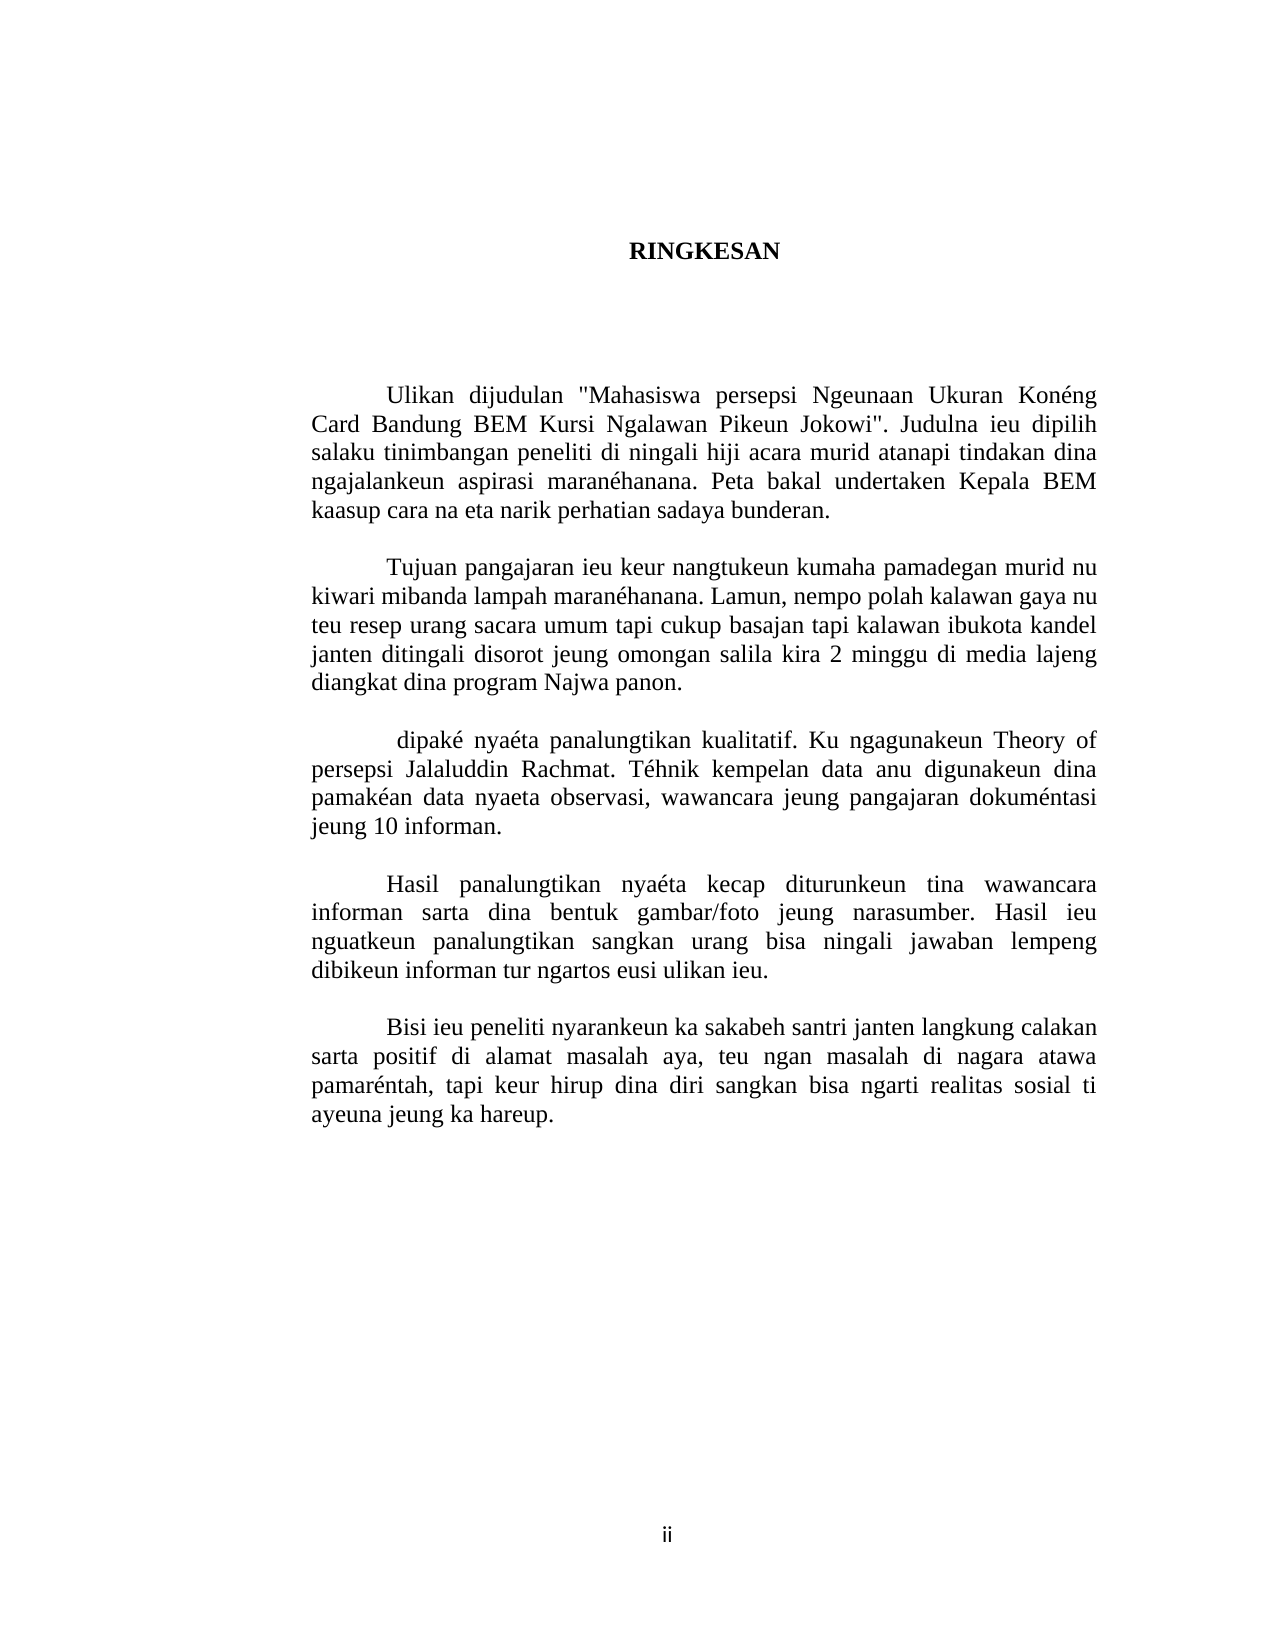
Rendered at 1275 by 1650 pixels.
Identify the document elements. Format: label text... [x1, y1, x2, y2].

list Bisi ieu peneliti nyarankeun ka sakabeh santri janten langkung calakan sarta positif di alamat masalah aya, teu ngan masalah di nagara atawa pamaréntah, tapi keur hirup dina diri sangkan bisa ngarti realitas sosial ti ayeuna jeung ka hareup. [311, 1012, 1098, 1127]
list Ulikan dijudulan "Mahasiswa persepsi Ngeunaan Ukuran Konéng Card Bandung BEM Kursi Ngalawan Pikeun Jokowi". Judulna ieu dipilih salaku tinimbangan peneliti di ningali hiji acara murid atanapi tindakan dina ngajalankeun aspirasi maranéhanana. Peta bakal undertaken Kepala BEM kaasup cara na eta narik perhatian sadaya bunderan. [311, 380, 1098, 524]
list dipaké nyaéta panalungtikan kualitatif. Ku ngagunakeun Theory of persepsi Jalaluddin Rachmat. Téhnik kempelan data anu digunakeun dina pamakéan data nyaeta observasi, wawancara jeung pangajaran dokuméntasi jeung 10 informan. [311, 725, 1098, 840]
list Hasil panalungtikan nyaéta kecap diturunkeun tina wawancara informan sarta dina bentuk gambar/foto jeung narasumber. Hasil ieu nguatkeun panalungtikan sangkan urang bisa ningali jawaban lempeng dibikeun informan tur ngartos eusi ulikan ieu. [311, 869, 1098, 984]
list Tujuan pangajaran ieu keur nangtukeun kumaha pamadegan murid nu kiwari mibanda lampah maranéhanana. Lamun, nempo polah kalawan gaya nu teu resep urang sacara umum tapi cukup basajan tapi kalawan ibukota kandel janten ditingali disorot jeung omongan salila kira 2 minggu di media lajeng diangkat dina program Najwa panon. [311, 552, 1098, 696]
list RINGKESAN [311, 236, 1098, 265]
